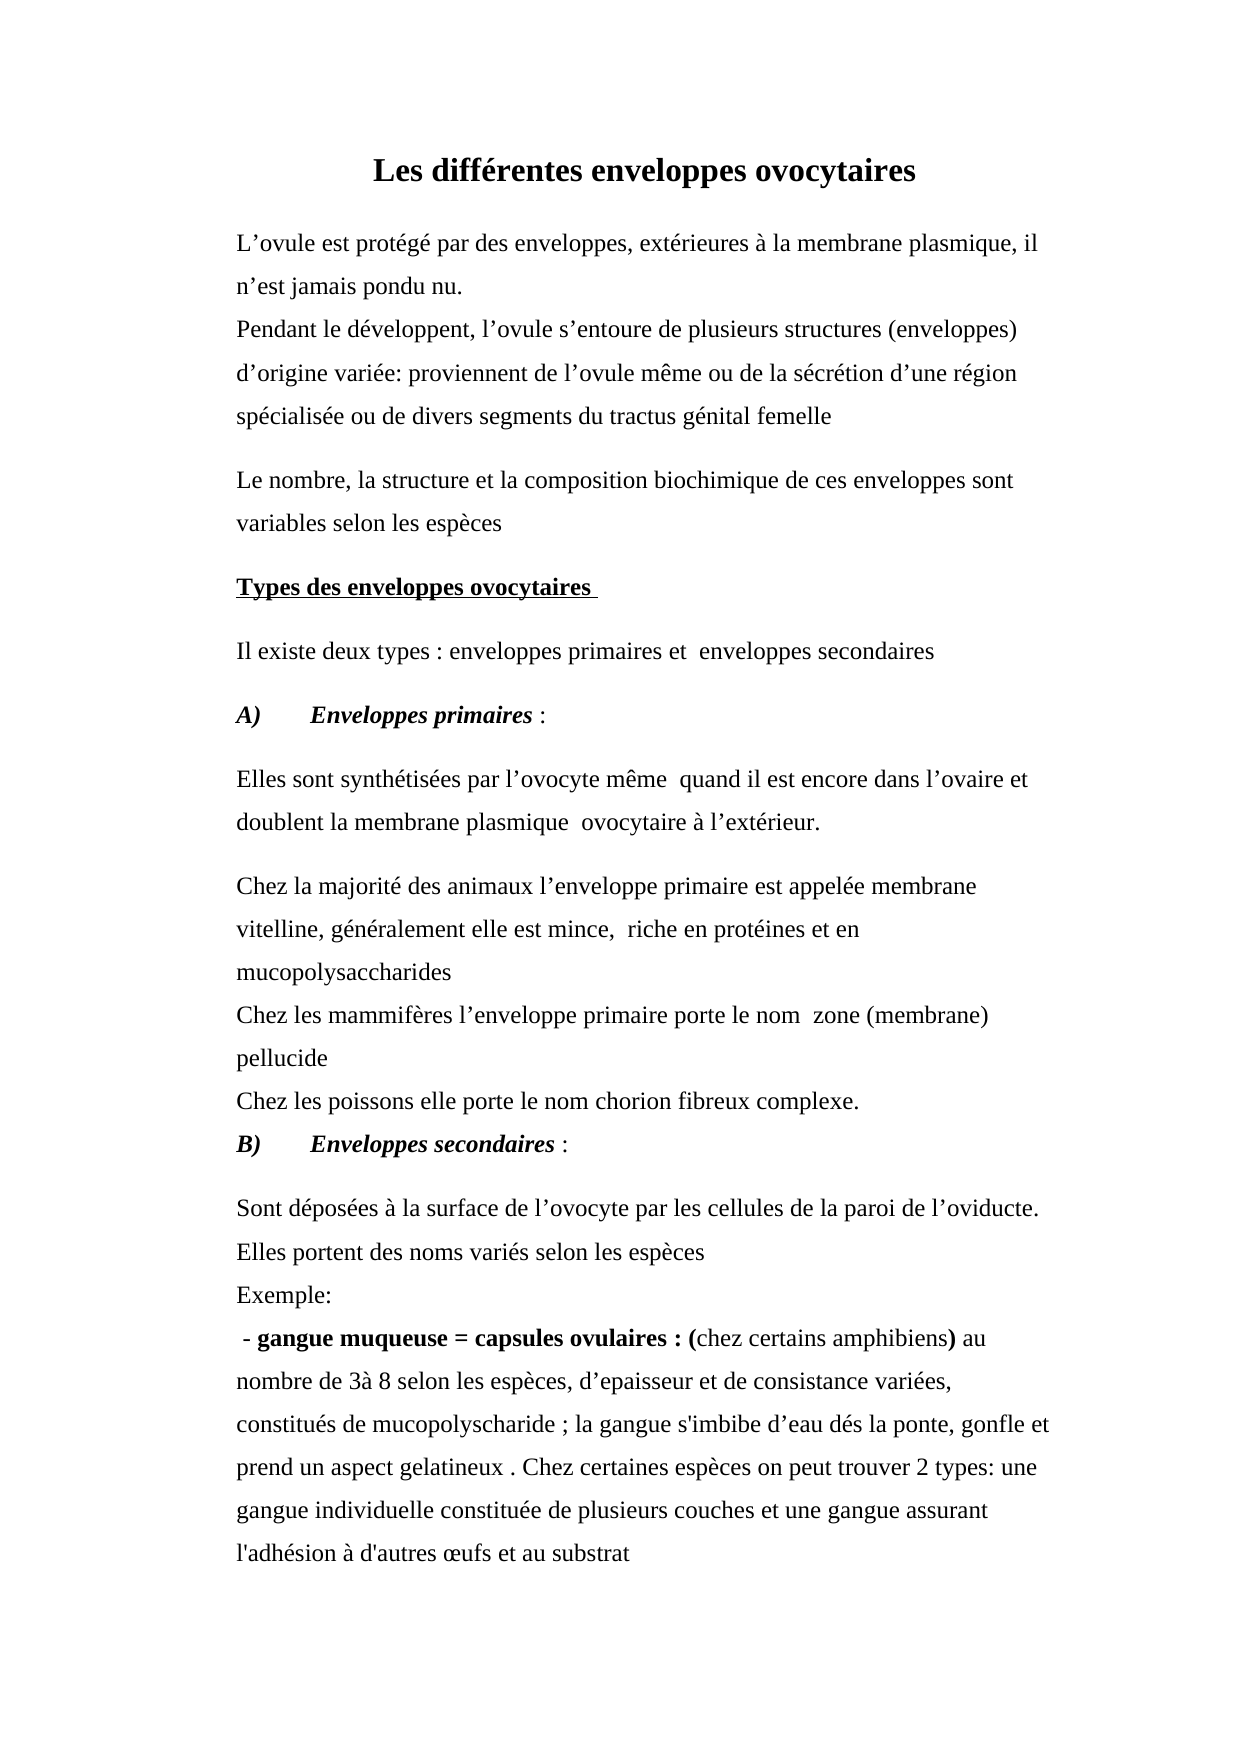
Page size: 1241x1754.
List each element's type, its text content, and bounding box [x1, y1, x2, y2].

list Pendant le développent, l’ovule s’entoure de plusieurs structures (enveloppes) d’origine variée: proviennent de l’ovule même ou de la sécrétion d’une région spécialisée ou de divers segments du tractus génital femelle [236, 314, 1053, 429]
text Elles sont synthétisées par l’ovocyte même quand il est encore dans l’ovaire et doublent la membrane plasmique ovocytaire à l’extérieur. [236, 764, 1053, 836]
text Exemple: [236, 1280, 1053, 1308]
text Il existe deux types : enveloppes primaires et enveloppes secondaires [236, 636, 1053, 664]
list Chez les poissons elle porte le nom chorion fibreux complexe. [236, 1086, 1053, 1115]
list Les différentes enveloppes ovocytaires [236, 150, 1053, 188]
text Le nombre, la structure et la composition biochimique de ces enveloppes sont variables selon les espèces [236, 465, 1053, 537]
list Enveloppes primaires : [236, 700, 1053, 728]
text Sont déposées à la surface de l’ovocyte par les cellules de la paroi de l’oviducte. Elles portent des noms variés selon les espèces [236, 1193, 1053, 1265]
list Enveloppes secondaires : [236, 1129, 1053, 1158]
text - gangue muqueuse = capsules ovulaires : (chez certains amphibiens) au nombre de 3à 8 selon les espèces, d’epaisseur et de consistance variées, constitués de mucopolyscharide ; la gangue s'imbibe d’eau dés la ponte, gonfle et prend un aspect gelatineux . Chez certaines espèces on peut trouver 2 types: une gangue individuelle constituée de plusieurs couches et une gangue assurant l'adhésion à d'autres œufs et au substrat [236, 1323, 1053, 1567]
list Chez la majorité des animaux l’enveloppe primaire est appelée membrane vitelline, généralement elle est mince, riche en protéines et en mucopolysaccharides [236, 871, 1053, 986]
text L’ovule est protégé par des enveloppes, extérieures à la membrane plasmique, il [236, 228, 1053, 257]
text n’est jamais pondu nu. [236, 271, 1053, 300]
text Types des enveloppes ovocytaires [236, 572, 1053, 601]
list Chez les mammifères l’enveloppe primaire porte le nom zone (membrane) pellucide [236, 1000, 1053, 1072]
